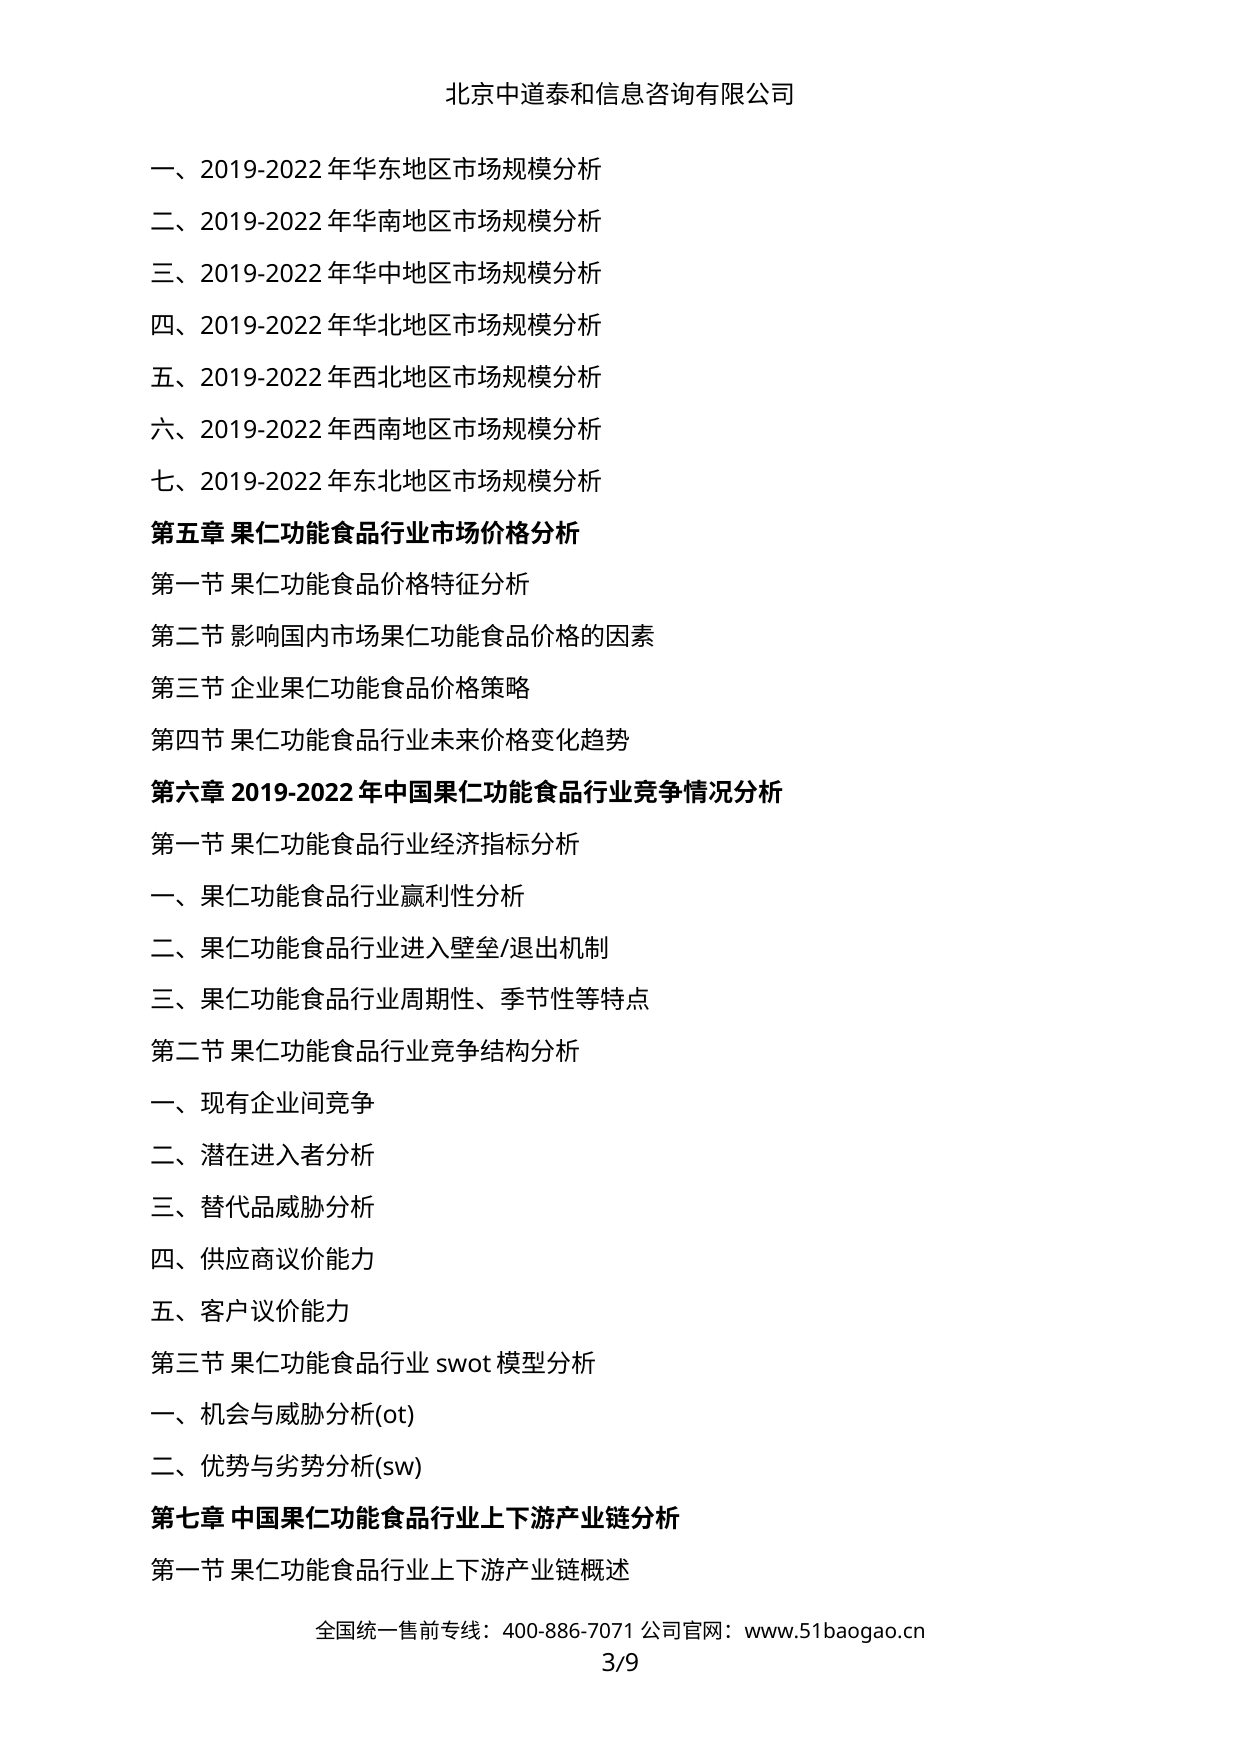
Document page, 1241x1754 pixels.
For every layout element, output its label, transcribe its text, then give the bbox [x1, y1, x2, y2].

text 第二节 影响国内市场果仁功能食品价格的因素 [150, 617, 1090, 653]
text 四、2019-2022年华北地区市场规模分析 [150, 306, 1090, 342]
text 二、果仁功能食品行业进入壁垒/退出机制 [150, 928, 1090, 964]
text 第七章 中国果仁功能食品行业上下游产业链分析 [150, 1499, 1090, 1535]
text 第一节 果仁功能食品行业上下游产业链概述 [150, 1551, 1090, 1587]
text 第五章 果仁功能食品行业市场价格分析 [150, 513, 1090, 549]
text 七、2019-2022年东北地区市场规模分析 [150, 461, 1090, 497]
text 三、2019-2022年华中地区市场规模分析 [150, 254, 1090, 290]
text 一、机会与威胁分析(ot) [150, 1395, 1090, 1431]
text 五、客户议价能力 [150, 1291, 1090, 1327]
text 第一节 果仁功能食品价格特征分析 [150, 565, 1090, 601]
text 五、2019-2022年西北地区市场规模分析 [150, 357, 1090, 394]
text 一、果仁功能食品行业赢利性分析 [150, 876, 1090, 912]
text 三、替代品威胁分析 [150, 1187, 1090, 1224]
text 第六章 2019-2022年中国果仁功能食品行业竞争情况分析 [150, 772, 1090, 809]
text 第二节 果仁功能食品行业竞争结构分析 [150, 1032, 1090, 1068]
text 二、优势与劣势分析(sw) [150, 1447, 1090, 1483]
text 六、2019-2022年西南地区市场规模分析 [150, 409, 1090, 446]
text 第四节 果仁功能食品行业未来价格变化趋势 [150, 721, 1090, 757]
text 第一节 果仁功能食品行业经济指标分析 [150, 824, 1090, 861]
text 二、2019-2022年华南地区市场规模分析 [150, 202, 1090, 238]
text 二、潜在进入者分析 [150, 1136, 1090, 1172]
text 一、2019-2022年华东地区市场规模分析 [150, 150, 1090, 186]
text 三、果仁功能食品行业周期性、季节性等特点 [150, 980, 1090, 1016]
text 四、供应商议价能力 [150, 1239, 1090, 1276]
text 一、现有企业间竞争 [150, 1084, 1090, 1120]
text 第三节 企业果仁功能食品价格策略 [150, 669, 1090, 705]
text 第三节 果仁功能食品行业swot模型分析 [150, 1343, 1090, 1379]
